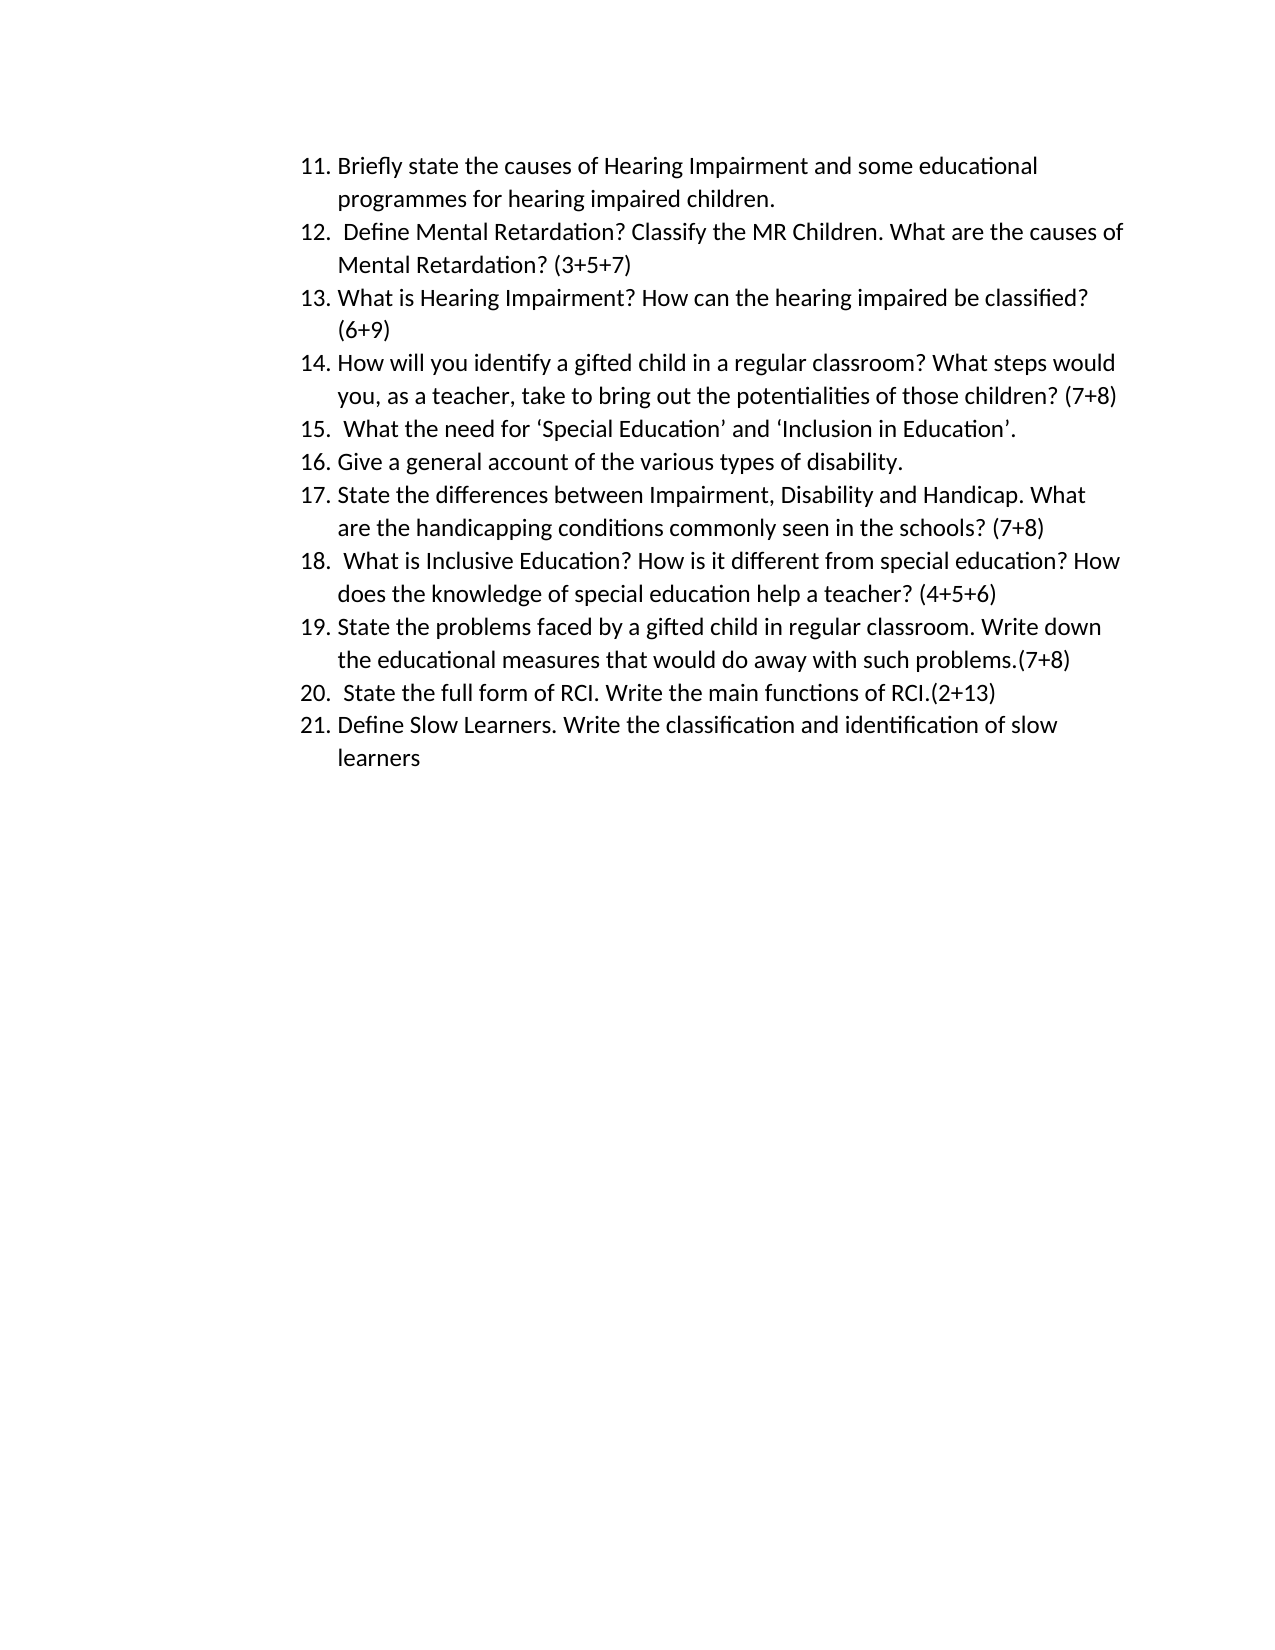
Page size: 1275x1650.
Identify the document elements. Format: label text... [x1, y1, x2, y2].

list Give a general account of the various types of disability. [300, 446, 1125, 477]
list Briefly state the causes of Hearing Impairment and some educational programmes for hearing impaired children. [300, 150, 1125, 213]
list How will you identify a gifted child in a regular classroom? What steps would you, as a teacher, take to bring out the potentialities of those children? (7+8) [300, 347, 1125, 411]
list State the full form of RCI. Write the main functions of RCI.(2+13) [300, 677, 1125, 707]
list Define Slow Learners. Write the classification and identification of slow learners [300, 709, 1125, 773]
list State the differences between Impairment, Disability and Handicap. What are the handicapping conditions commonly seen in the schools? (7+8) [300, 479, 1125, 543]
list State the problems faced by a gifted child in regular classroom. Write down the educational measures that would do away with such problems.(7+8) [300, 611, 1125, 674]
list What is Hearing Impairment? How can the hearing impaired be classified? (6+9) [300, 282, 1125, 345]
list What the need for ‘Special Education’ and ‘Inclusion in Education’. [300, 413, 1125, 444]
list Define Mental Retardation? Classify the MR Children. What are the causes of Mental Retardation? (3+5+7) [300, 216, 1125, 279]
list What is Inclusive Education? How is it different from special education? How does the knowledge of special education help a teacher? (4+5+6) [300, 545, 1125, 608]
